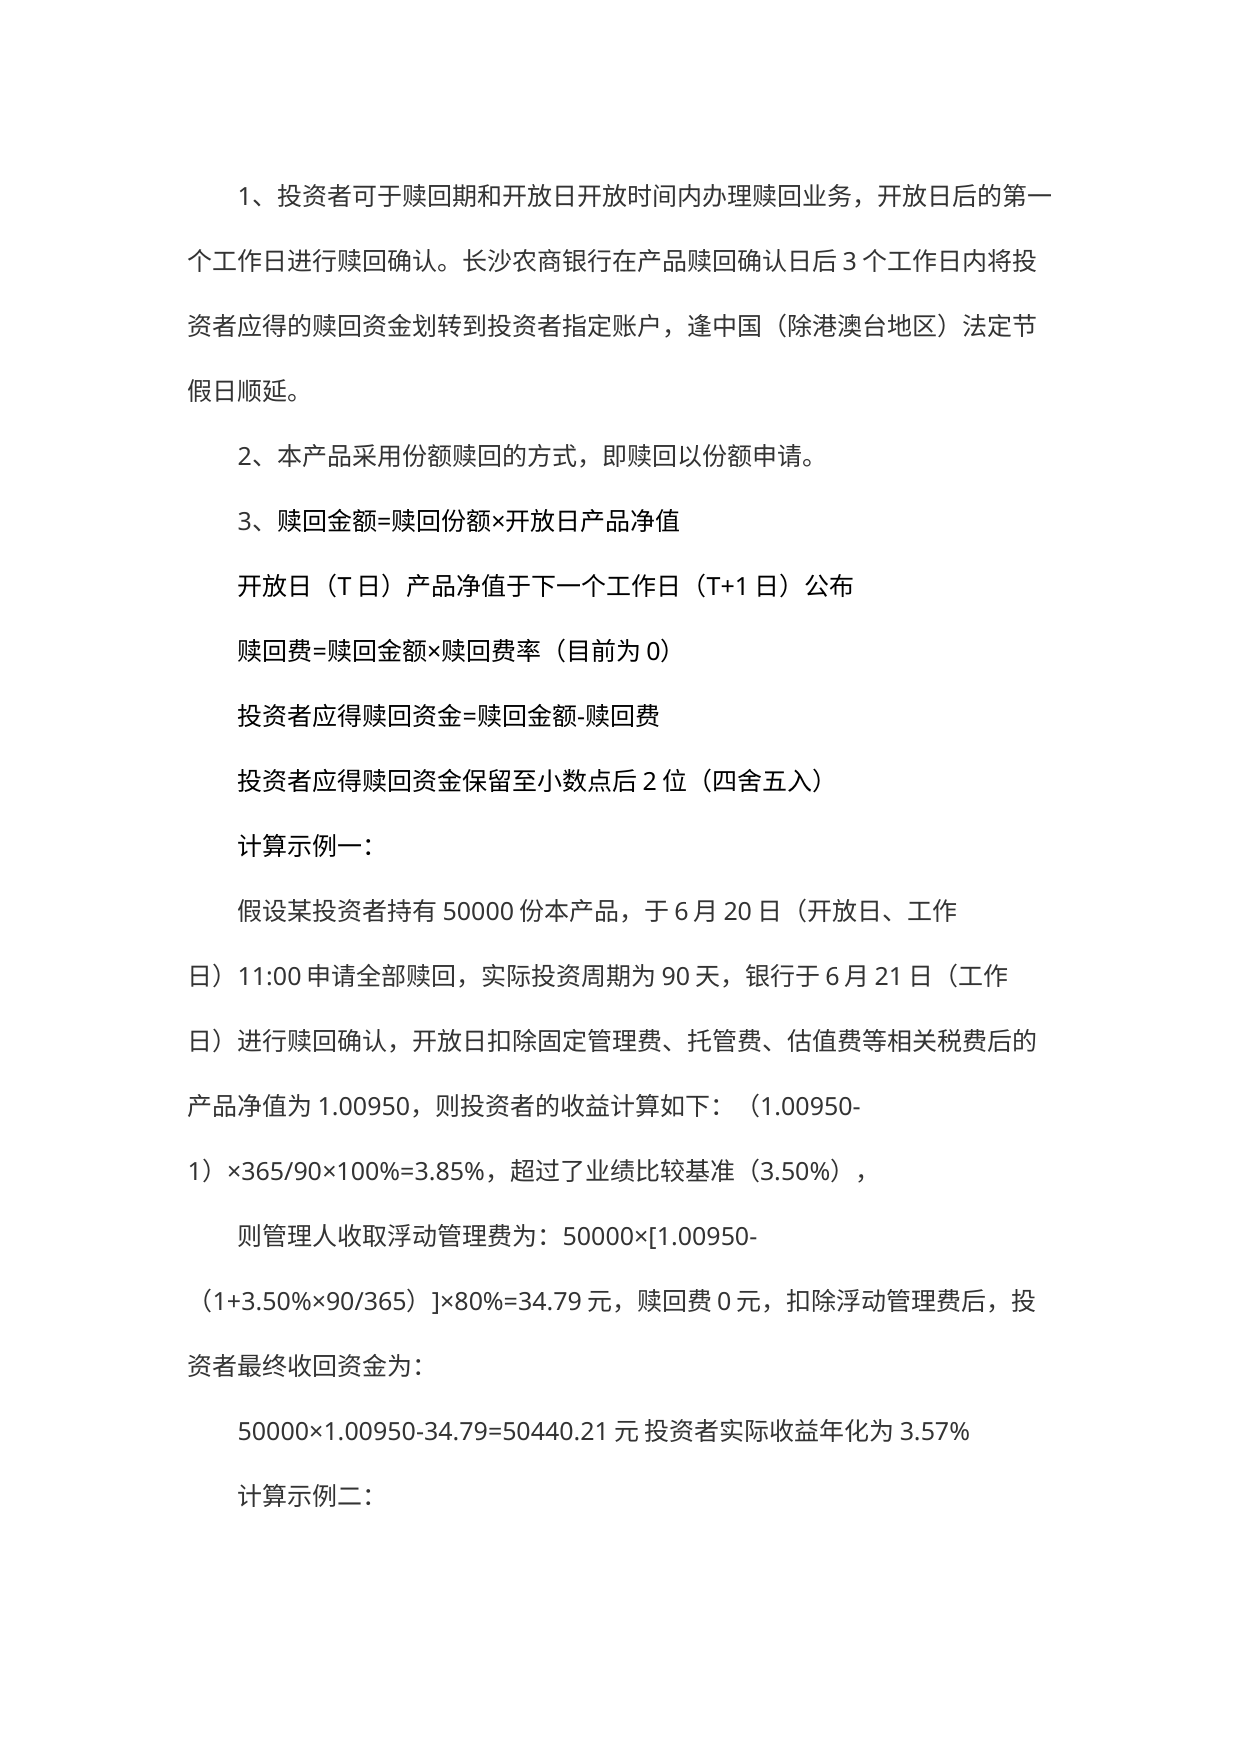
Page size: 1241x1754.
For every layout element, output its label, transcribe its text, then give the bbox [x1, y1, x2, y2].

text 计算示例二： [187, 1462, 1053, 1527]
text 赎回费=赎回金额×赎回费率（目前为0） [187, 617, 1053, 682]
text 假设某投资者持有50000份本产品，于6月20日（开放日、工作日）11:00申请全部赎回，实际投资周期为90天，银行于6月21日（工作日）进行赎回确认，开放日扣除固定管理费、托管费、估值费等相关税费后的产品净值为1.00950，则投资者的收益计算如下：（1.00950-1）×365/90×100%=3.85%，超过了业绩比较基准（3.50%）， [187, 877, 1053, 1202]
text 投资者应得赎回资金=赎回金额-赎回费 [187, 682, 1053, 747]
text 开放日（T日）产品净值于下一个工作日（T+1日）公布 [187, 552, 1053, 617]
text 2、本产品采用份额赎回的方式，即赎回以份额申请。 [187, 422, 1053, 487]
text 计算示例一： [187, 812, 1053, 877]
text 3、赎回金额=赎回份额×开放日产品净值 [187, 487, 1053, 552]
text 投资者应得赎回资金保留至小数点后2位（四舍五入） [187, 747, 1053, 812]
text 则管理人收取浮动管理费为：50000×[1.00950-（1+3.50%×90/365）]×80%=34.79元，赎回费0元，扣除浮动管理费后，投资者最终收回资金为： [187, 1202, 1053, 1397]
text 1、投资者可于赎回期和开放日开放时间内办理赎回业务，开放日后的第一个工作日进行赎回确认。长沙农商银行在产品赎回确认日后3个工作日内将投资者应得的赎回资金划转到投资者指定账户，逢中国（除港澳台地区）法定节假日顺延。 [187, 162, 1053, 422]
text 50000×1.00950-34.79=50440.21元 投资者实际收益年化为3.57% [187, 1397, 1053, 1462]
